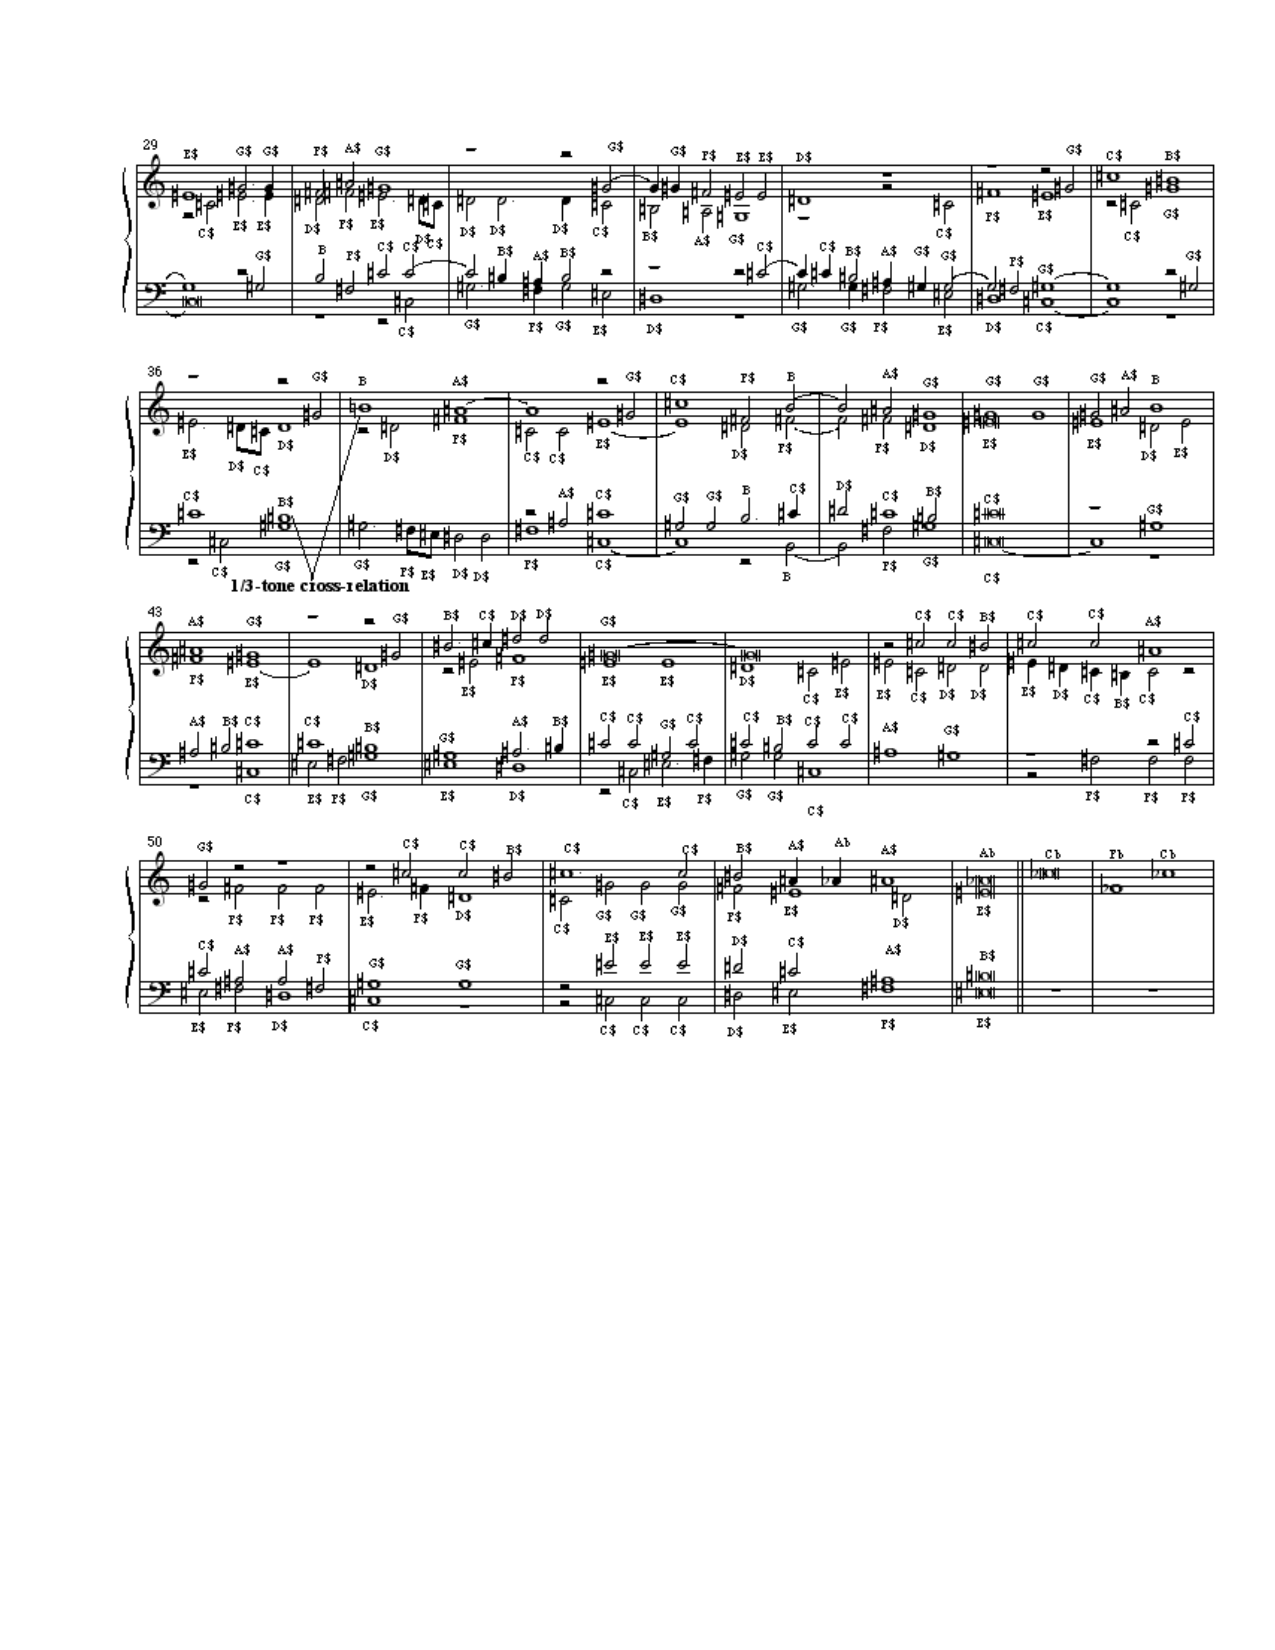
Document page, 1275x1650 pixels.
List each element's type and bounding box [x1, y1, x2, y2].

picture [105, 135, 1230, 1044]
